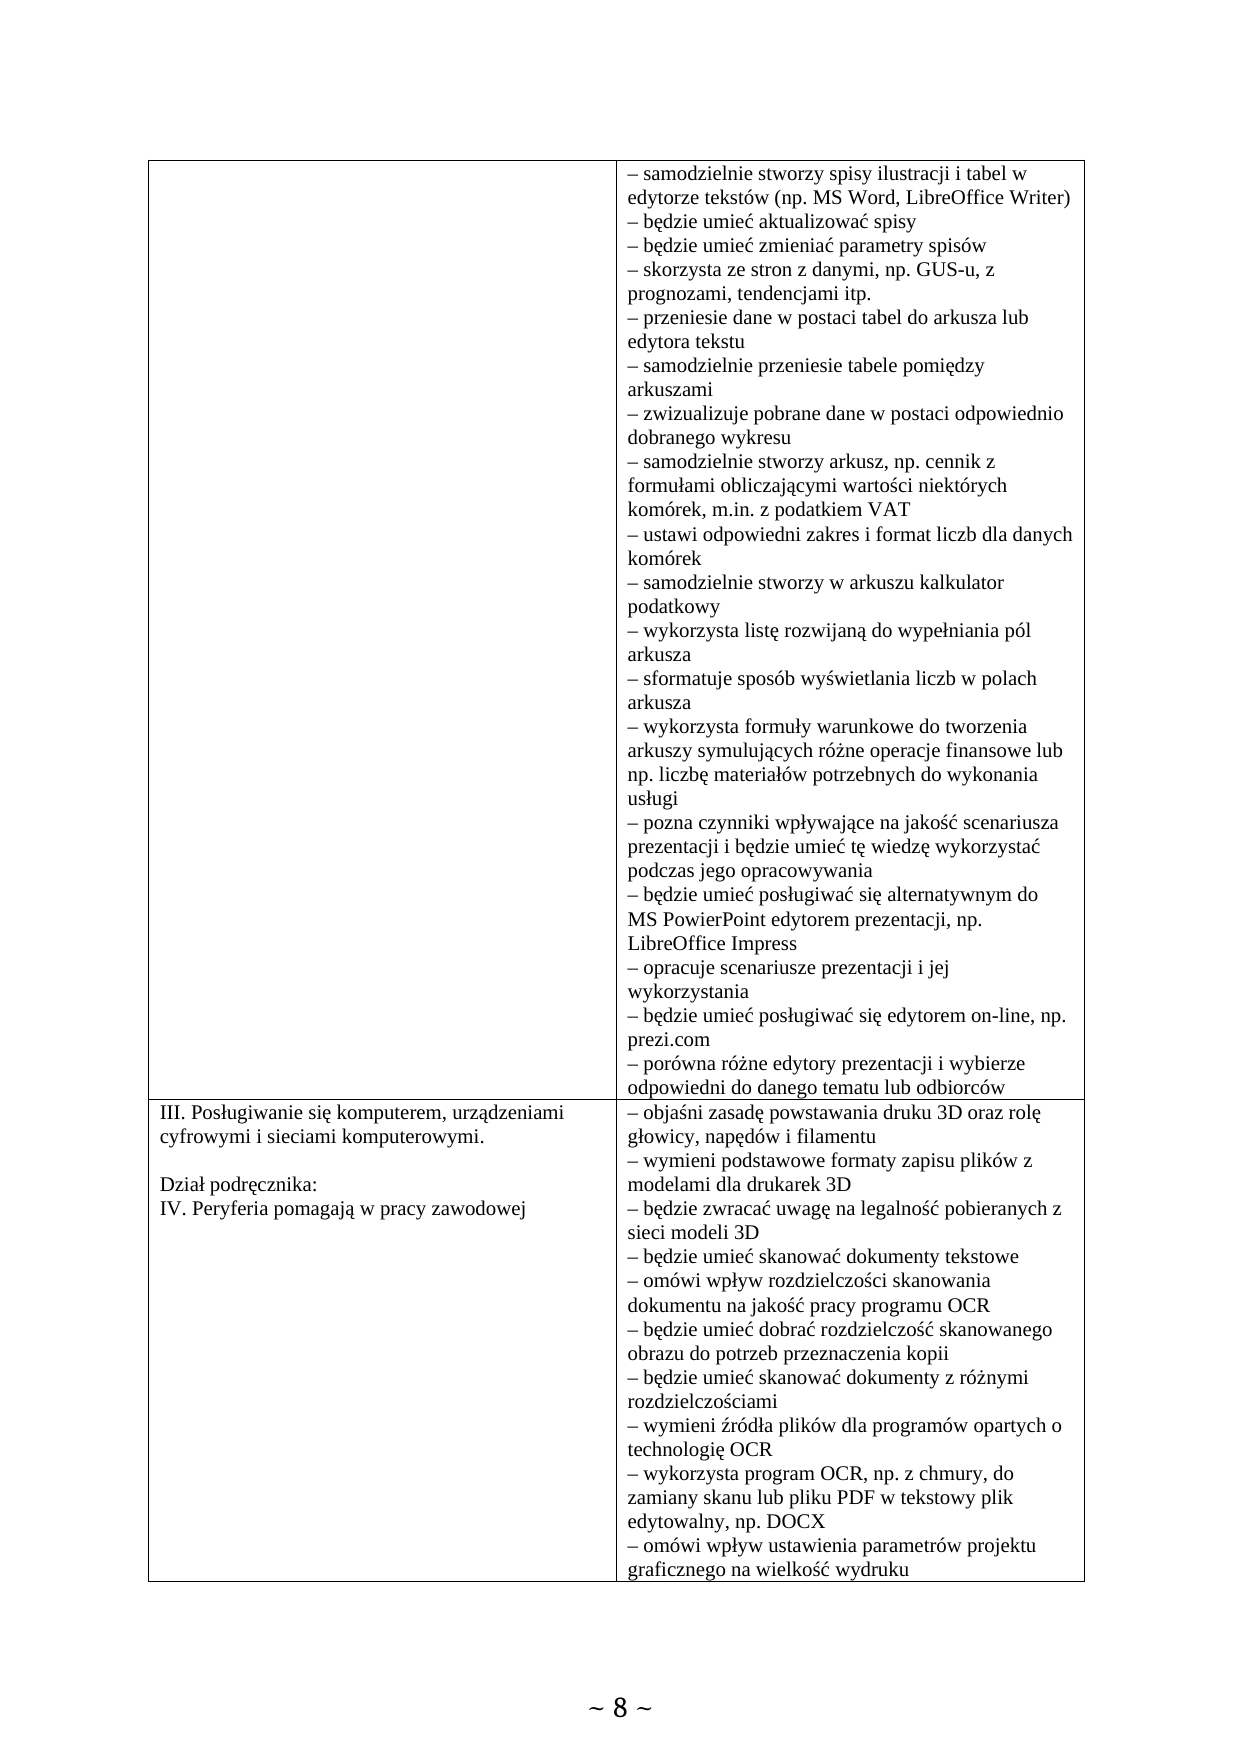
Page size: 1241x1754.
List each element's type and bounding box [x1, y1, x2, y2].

table_cell [617, 1100, 1084, 1581]
table_cell [149, 161, 616, 1099]
table_cell [617, 161, 1084, 1099]
table_cell [149, 1100, 616, 1581]
